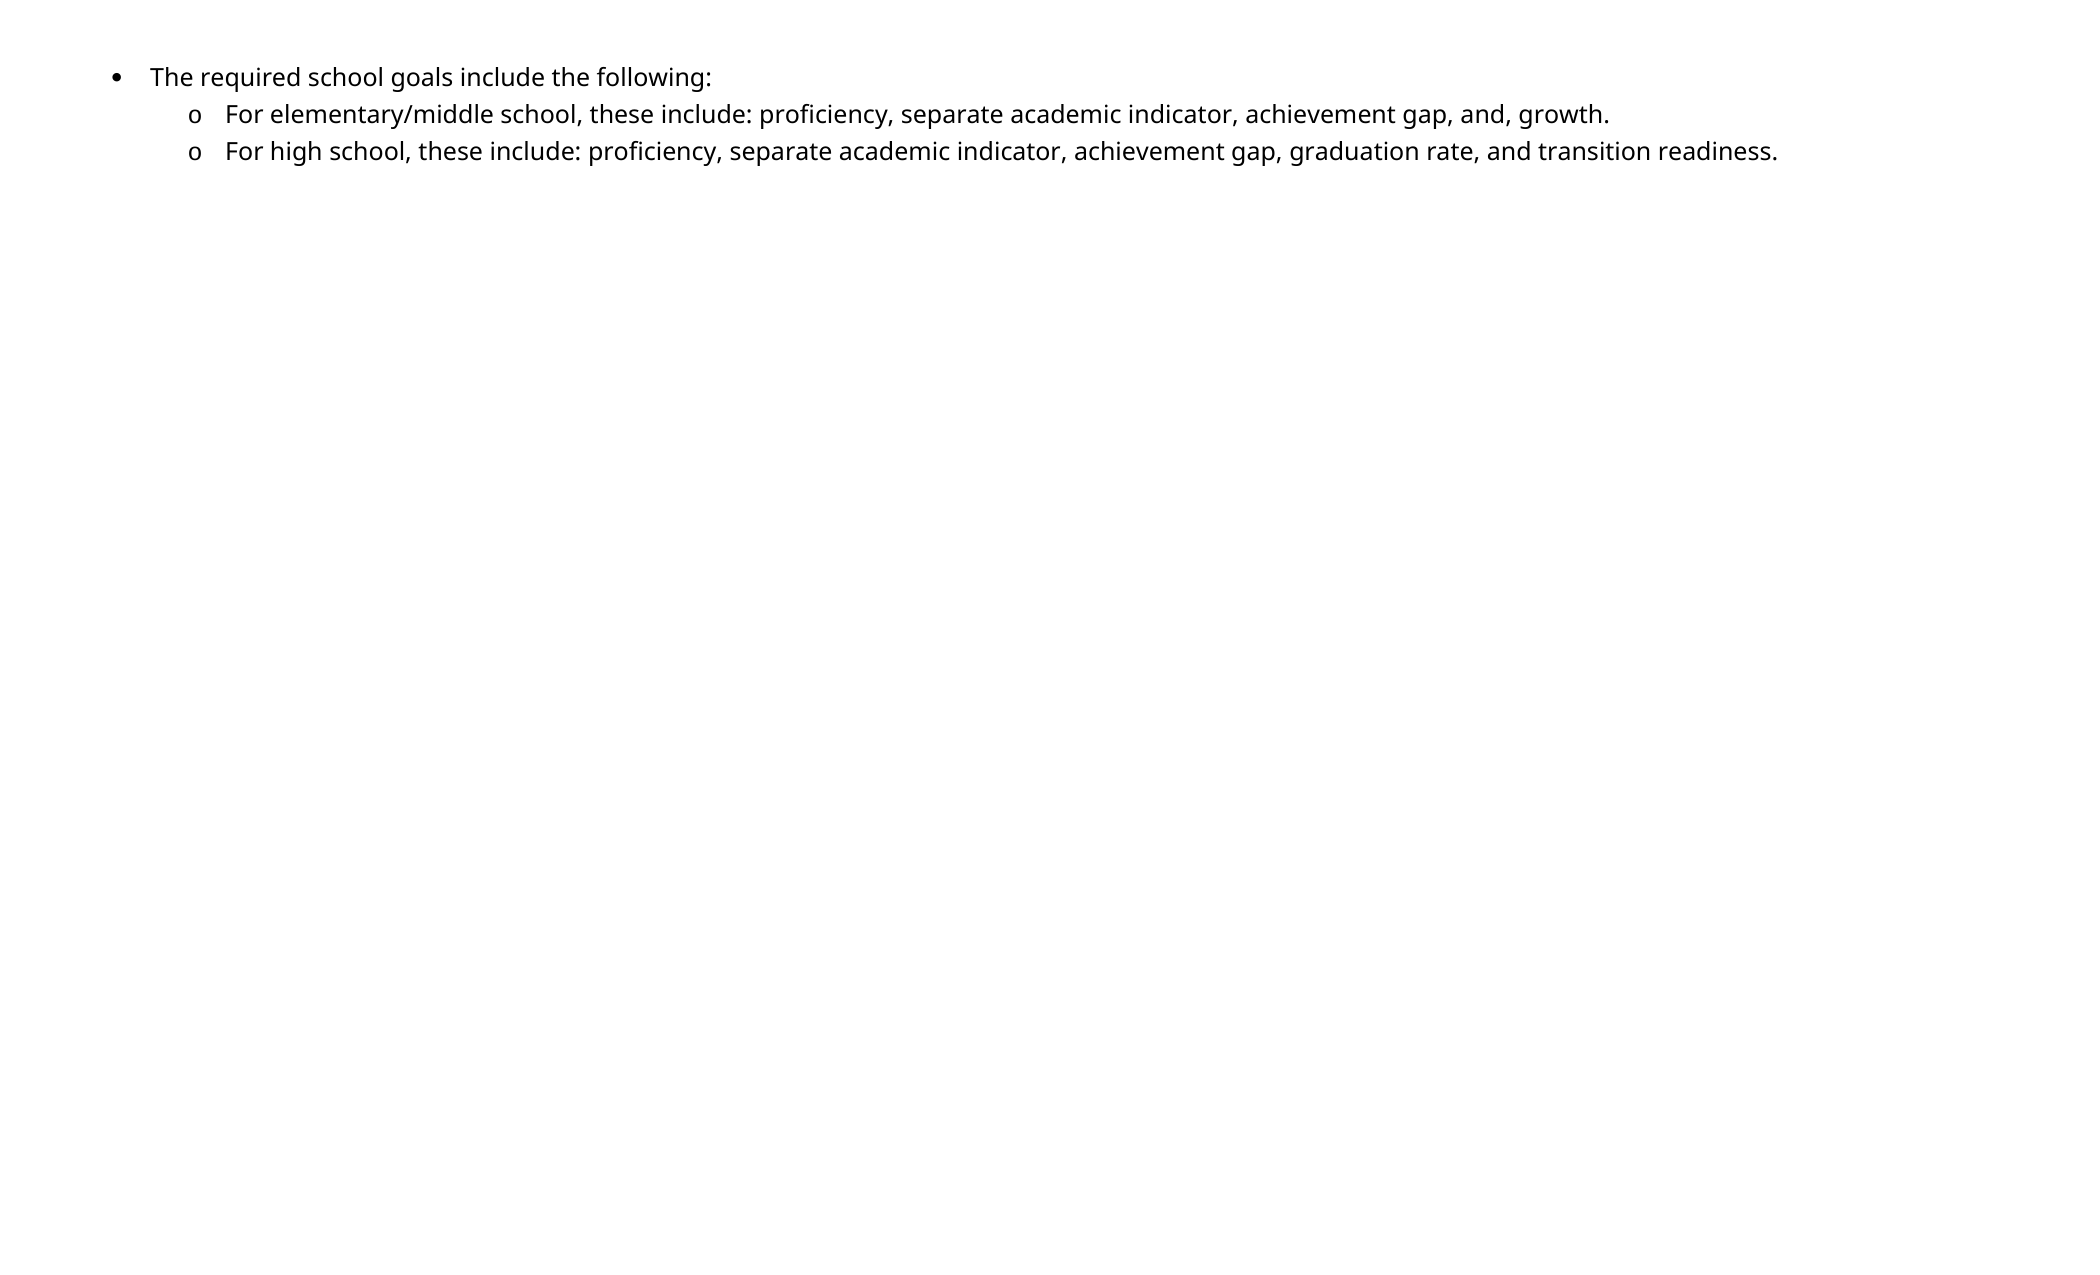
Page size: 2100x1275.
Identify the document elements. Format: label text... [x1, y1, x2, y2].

list For elementary/middle school, these include: proficiency, separate academic indicator, achievement gap, and, growth. [187, 97, 2025, 131]
list For high school, these include: proficiency, separate academic indicator, achievement gap, graduation rate, and transition readiness. [187, 134, 2025, 168]
list The required school goals include the following: [112, 60, 2025, 94]
